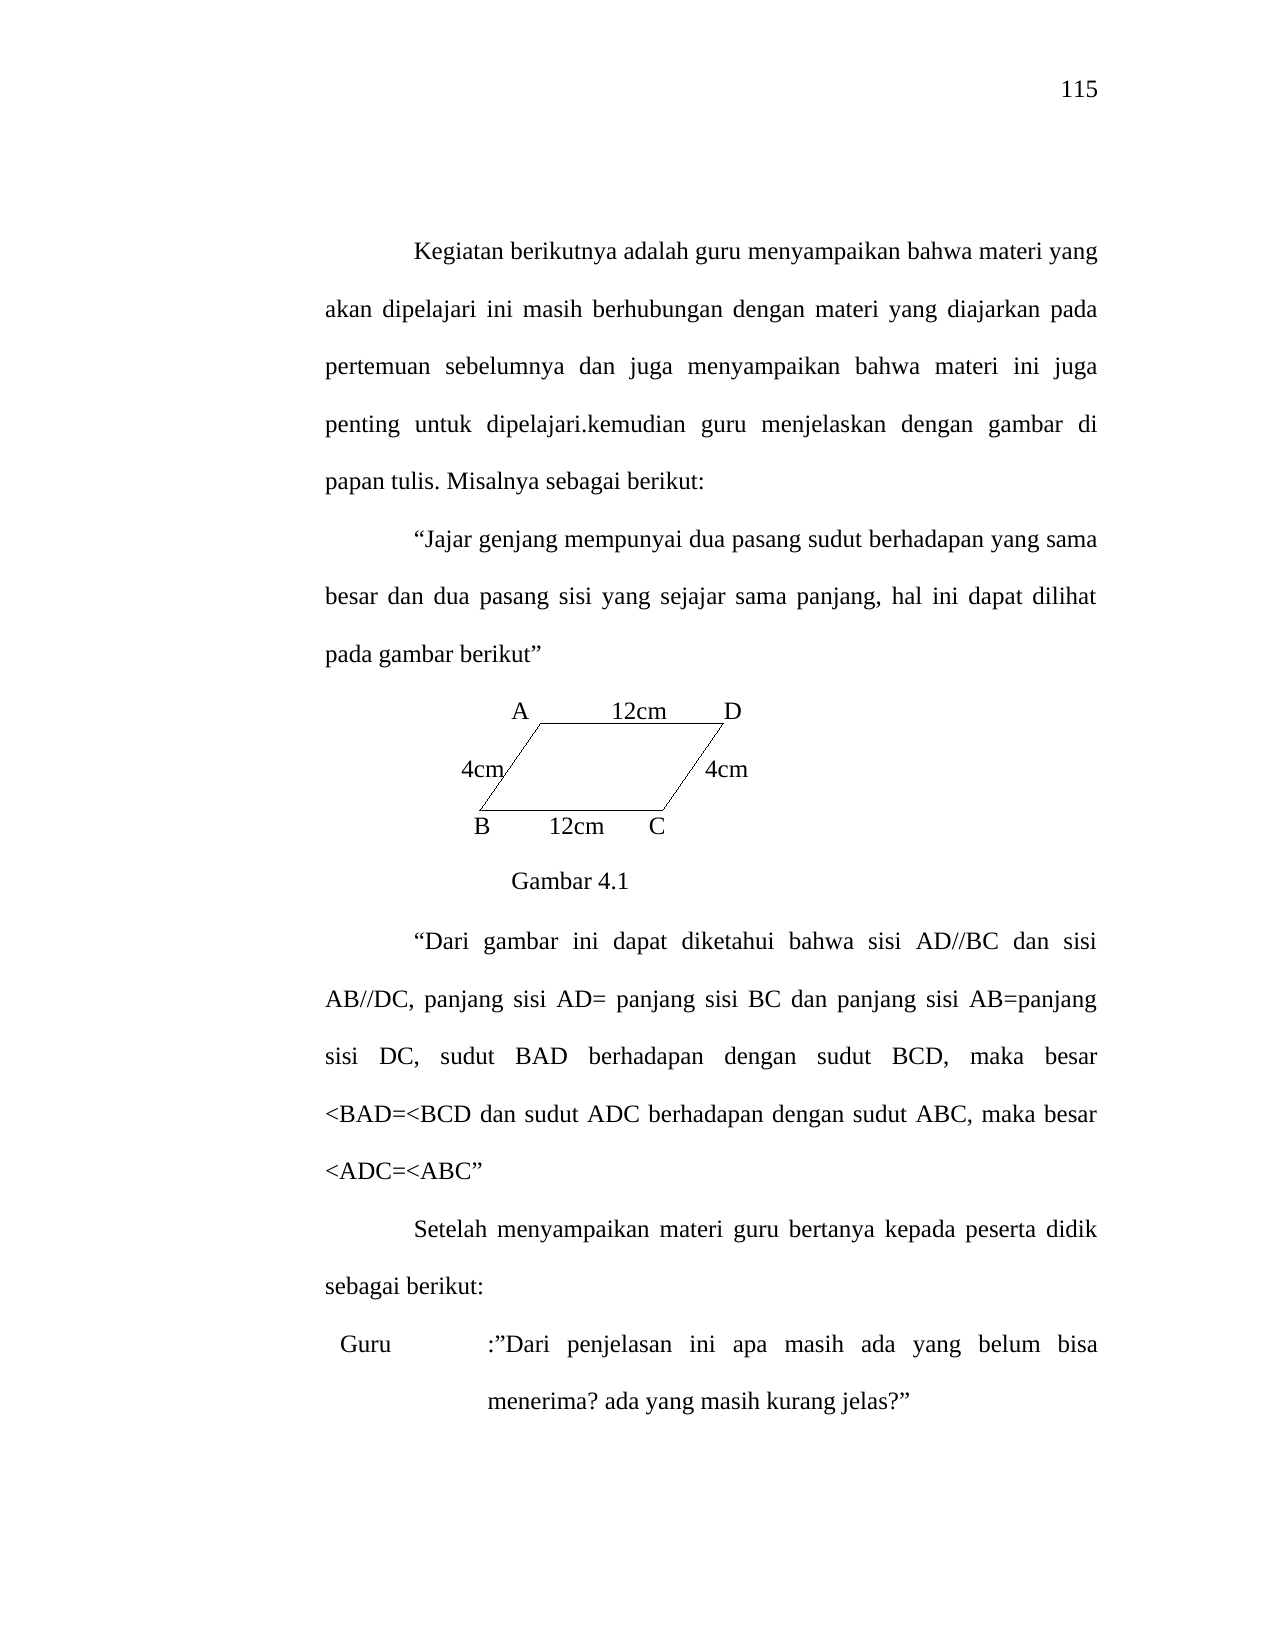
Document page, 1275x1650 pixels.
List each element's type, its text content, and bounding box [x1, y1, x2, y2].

text “Jajar genjang mempunyai dua pasang sudut berhadapan yang sama besar dan dua pasang sisi yang sejajar sama panjang, hal ini dapat dilihat pada gambar berikut” [325, 524, 1098, 667]
text 4cm 4cm [325, 754, 518, 782]
text Kegiatan berikutnya adalah guru menyampaikan bahwa materi yang akan dipelajari ini masih berhubungan dengan materi yang diajarkan pada pertemuan sebelumnya dan juga menyampaikan bahwa materi ini juga penting untuk dipelajari.kemudian guru menjelaskan dengan gambar di papan tulis. Misalnya sebagai berikut: [325, 236, 1098, 495]
text B 12cm C [325, 811, 1098, 840]
text A 12cm D [325, 696, 1098, 725]
text Guru :”Dari penjelasan ini apa masih ada yang belum bisa menerima? ada yang masih kurang jelas?” [340, 1329, 1098, 1415]
text “Dari gambar ini dapat diketahui bahwa sisi AD//BC dan sisi AB//DC, panjang sisi AD= panjang sisi BC dan panjang sisi AB=panjang sisi DC, sudut BAD berhadapan dengan sudut BCD, maka besar <BAD=<BCD dan sudut ADC berhadapan dengan sudut ABC, maka besar <ADC=<ABC” [325, 926, 1098, 1185]
text 4cm 4cm [683, 754, 1098, 782]
text Setelah menyampaikan materi guru bertanya kepada peserta didik sebagai berikut: [325, 1214, 1098, 1300]
